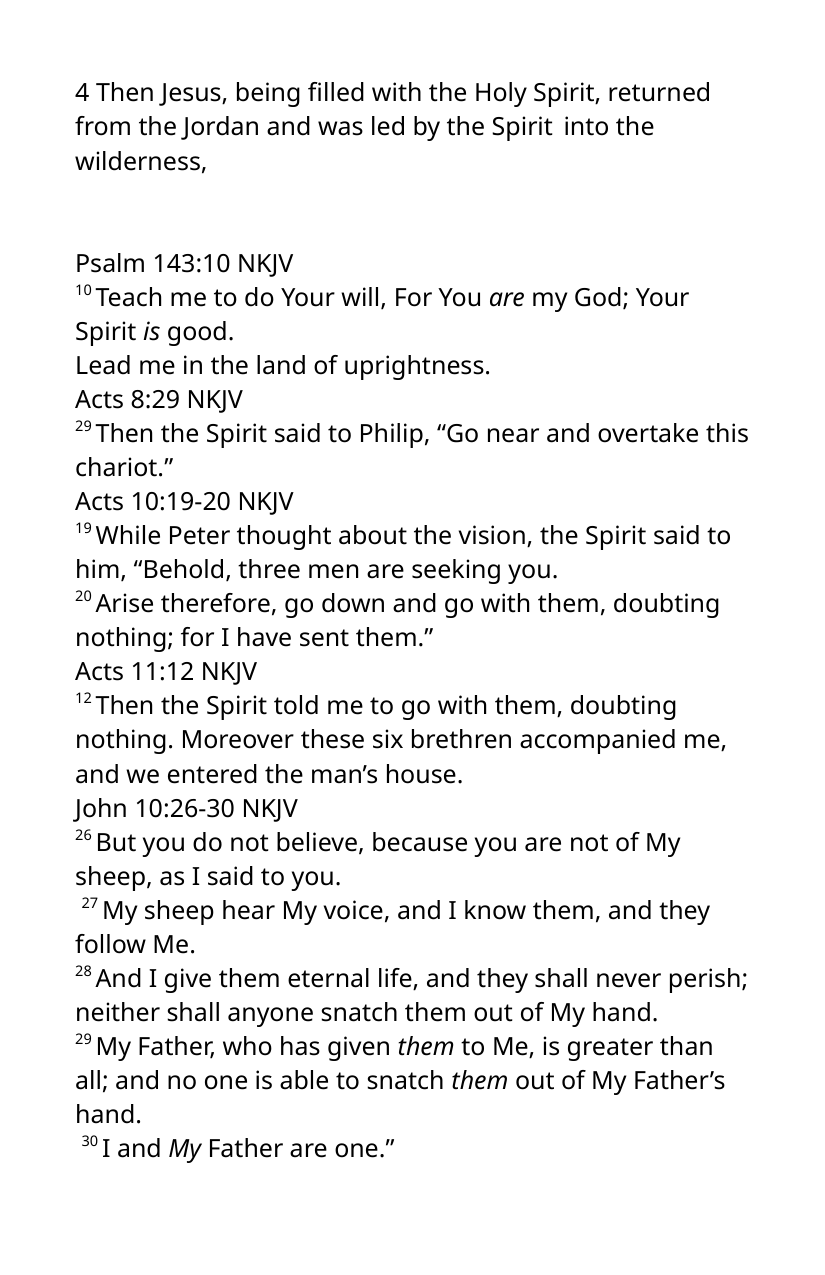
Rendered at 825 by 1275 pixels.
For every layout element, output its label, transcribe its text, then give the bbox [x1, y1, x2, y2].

subtitle 20 Arise therefore, go down and go with them, doubting nothing; for I have sent them.” [75, 586, 750, 654]
subtitle 27 My sheep hear My voice, and I know them, and they follow Me. [75, 892, 750, 961]
subtitle 28 And I give them eternal life, and they shall never perish; neither shall anyone snatch them out of My hand. [75, 961, 750, 1029]
subtitle 26 But you do not believe, because you are not of My sheep, as I said to you. [75, 824, 750, 892]
subtitle 12 Then the Spirit told me to go with them, doubting nothing. Moreover these six brethren accompanied me, and we entered the man’s house. [75, 688, 750, 790]
subtitle Acts 10:19-20 NKJV [75, 484, 750, 518]
subtitle Acts 11:12 NKJV [75, 654, 750, 688]
subtitle 29 My Father, who has given them to Me, is greater than all; and no one is able to snatch them out of My Father’s hand. [75, 1029, 750, 1131]
subtitle 4 Then Jesus, being filled with the Holy Spirit, returned from the Jordan and was led by the Spirit into the wilderness, [75, 75, 750, 177]
subtitle Psalm 143:10 NKJV [75, 245, 750, 279]
subtitle 10 Teach me to do Your will, For You are my God; Your Spirit is good. Lead me in the land of uprightness. [75, 279, 750, 382]
subtitle John 10:26-30 NKJV [75, 790, 750, 824]
subtitle 29 Then the Spirit said to Philip, “Go near and overtake this chariot.” [75, 416, 750, 484]
subtitle 19 While Peter thought about the vision, the Spirit said to him, “Behold, three men are seeking you. [75, 518, 750, 586]
subtitle 30 I and My Father are one.” [75, 1131, 750, 1165]
subtitle Acts 8:29 NKJV [75, 382, 750, 416]
